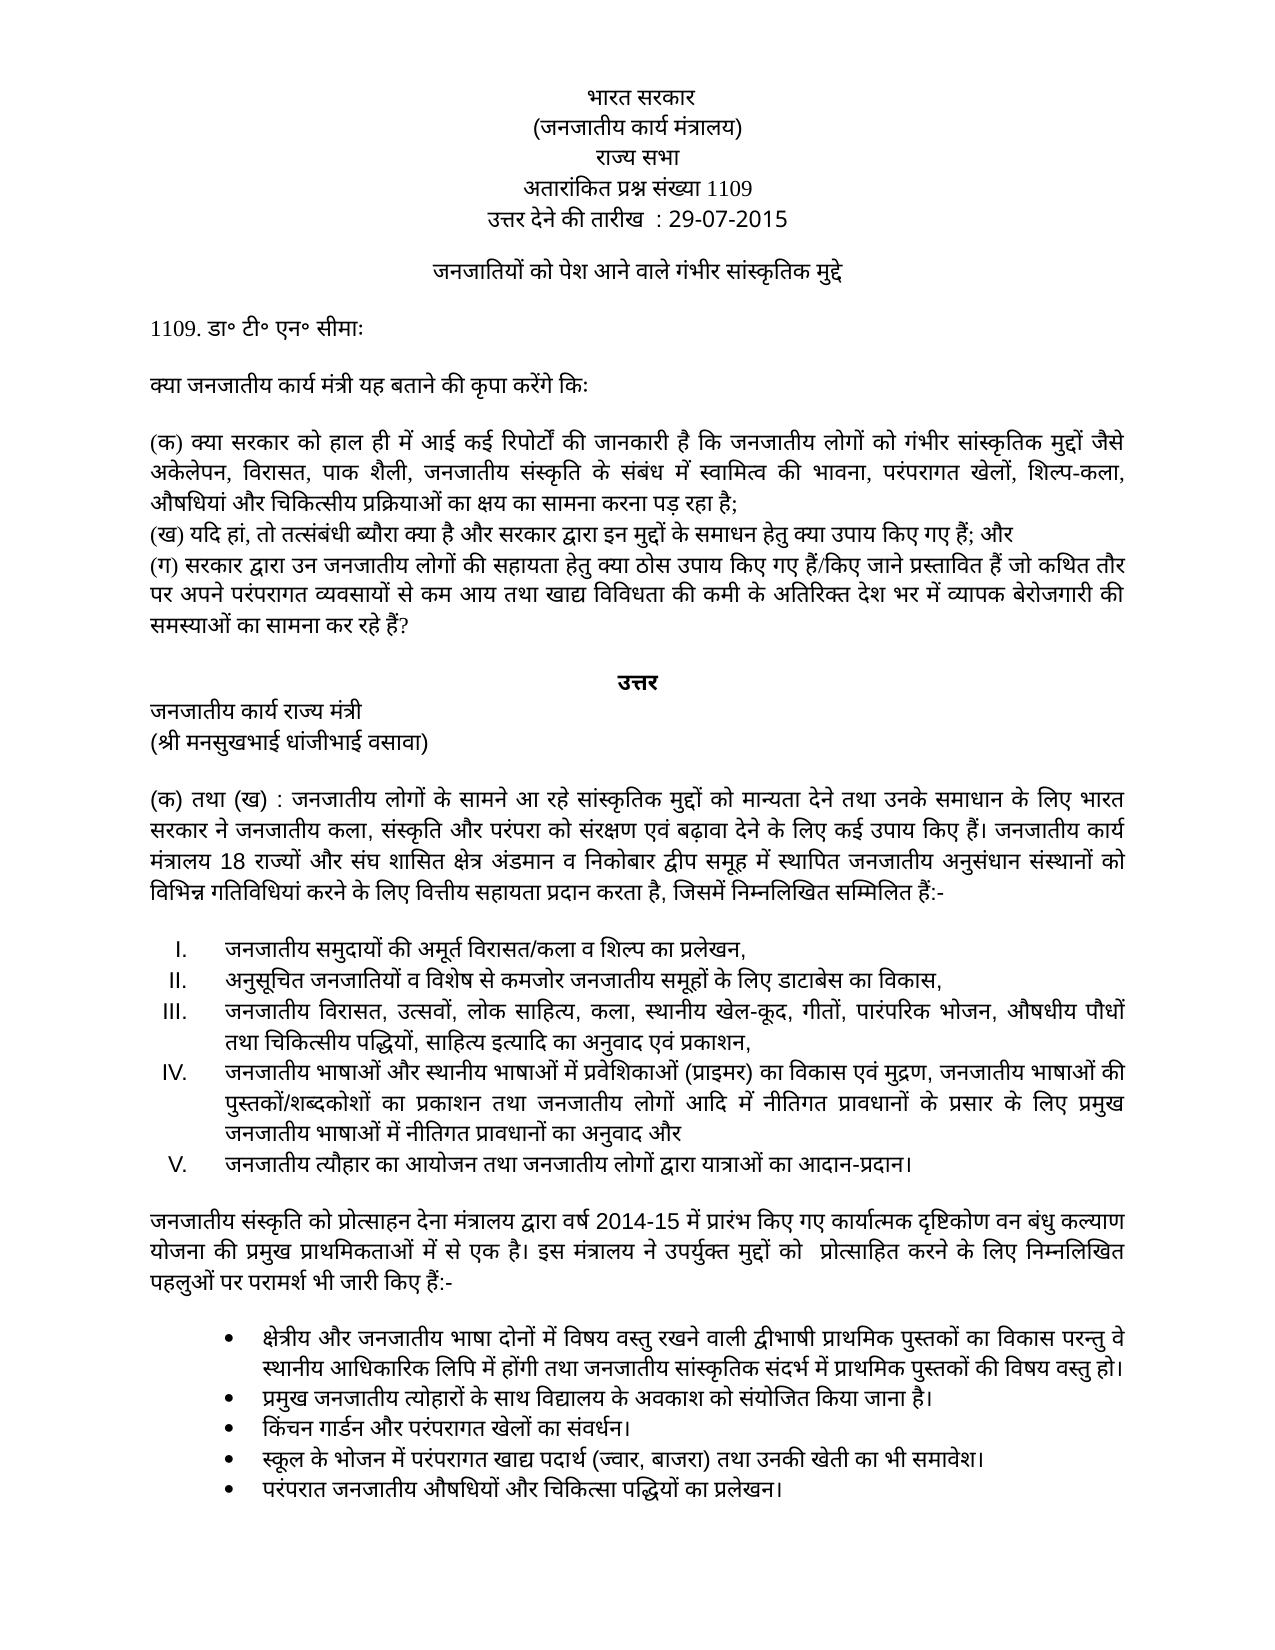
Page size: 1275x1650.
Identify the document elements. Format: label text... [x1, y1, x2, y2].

list जनजातीय समुदायों की अमूर्त विरासत/कला व शिल्प का प्रलेखन, [187, 936, 1125, 967]
list प्रमुख जनजातीय त्योहारों के साथ विद्यालय के अवकाश को संयोजित किया जाना है। [225, 1386, 1125, 1416]
text क्या जनजातीय कार्य मंत्री यह बताने की कृपा करेंगे किः [150, 372, 1125, 402]
list जनजातीय विरासत, उत्सवों, लोक साहित्य, कला, स्थानीय खेल-कूद, गीतों, पारंपरिक भोजन, औषधीय पौधों तथा चिकित्सीय पद्धियों, साहित्य इत्यादि का अनुवाद एवं प्रकाशन, [187, 998, 1125, 1059]
text (ग) सरकार द्वारा उन जनजातीय लोगों की सहायता हेतु क्या ठोस उपाय किए गए हैं/किए जाने प्रस्तावित हैं जो कथित तौर पर अपने परंपरागत व्यवसायों से कम आय तथा खाद्य विविधता की कमी के अतिरिक्त देश भर में व्यापक बेरोजगारी की समस्याओं का सामना कर रहे हैं? [150, 552, 1125, 643]
text भारत सरकार [150, 84, 1125, 114]
text जनजातीय कार्य राज्य मंत्री [150, 699, 1125, 729]
text 1109. डा॰ टी॰ एन॰ सीमाः [150, 315, 1125, 346]
text अतारांकित प्रश्न संख्या 1109 [150, 175, 1125, 206]
text (ख) यदि हां, तो तत्संबंधी ब्यौरा क्या है और सरकार द्वारा इन मुद्दों के समाधन हेतु क्या उपाय किए गए हैं; और [150, 521, 1125, 552]
text उत्तर [150, 669, 1125, 699]
text (क) क्या सरकार को हाल ही में आई कई रिपोर्टों की जानकारी है कि जनजातीय लोगों को गंभीर सांस्कृतिक मुद्दों जैसे अकेलेपन, विरासत, पाक शैली, जनजातीय संस्कृति के संबंध में स्वामित्व की भावना, परंपरागत खेलों, शिल्प-कला, औषधियां और चिकित्सीय प्रक्रियाओं का क्षय का सामना करना पड़ रहा है; [150, 429, 1125, 521]
list अनुसूचित जनजातियों व विशेष से कमजोर जनजातीय समूहों के लिए डाटाबेस का विकास, [187, 967, 1125, 998]
list जनजातीय त्यौहार का आयोजन तथा जनजातीय लोगों द्वारा यात्राओं का आदान-प्रदान। [187, 1151, 1125, 1182]
list क्षेत्रीय और जनजातीय भाषा दोनों में विषय वस्तु रखने वाली द्वीभाषी प्राथमिक पुस्तकों का विकास परन्तु वे स्थानीय आधिकारिक लिपि में होंगी तथा जनजातीय सांस्कृतिक संदर्भ में प्राथमिक पुस्तकों की विषय वस्तु हो। [225, 1326, 1125, 1386]
text (श्री मनसुखभाई धांजीभाई वसावा) [150, 729, 1125, 760]
text राज्य सभा [150, 145, 1125, 175]
text जनजातियों को पेश आने वाले गंभीर सांस्कृतिक मुद्दे [150, 259, 1125, 289]
text जनजातीय संस्कृति को प्रोत्साहन देना मंत्रालय द्वारा वर्ष 2014-15 में प्रारंभ किए गए कार्यात्मक दृष्टिकोण वन बंधु कल्याण योजना की प्रमुख प्राथमिकताओं में से एक है। इस मंत्रालय ने उपर्युक्त मुद्दों को प्रोत्साहित करने के लिए निम्नलिखित पहलुओं पर परामर्श भी जारी किए हैं:- [150, 1208, 1125, 1300]
list जनजातीय भाषाओं और स्थानीय भाषाओं में प्रवेशिकाओं (प्राइमर) का विकास एवं मुद्रण, जनजातीय भाषाओं की पुस्तकों/शब्दकोशों का प्रकाशन तथा जनजातीय लोगों आदि में नीतिगत प्रावधानों के प्रसार के लिए प्रमुख जनजातीय भाषाओं में नीतिगत प्रावधानों का अनुवाद और [187, 1059, 1125, 1151]
text उत्तर देने की तारीख : 29-07-2015 [150, 206, 1125, 233]
list किंचन गार्डन और परंपरागत खेलों का संवर्धन। [225, 1416, 1125, 1446]
list परंपरात जनजातीय औषधियों और चिकित्सा पद्धियों का प्रलेखन। [225, 1476, 1125, 1506]
text (क) तथा (ख) : जनजातीय लोगों के सामने आ रहे सांस्कृतिक मुद्दों को मान्यता देने तथा उनके समाधान के लिए भारत सरकार ने जनजातीय कला, संस्कृति और परंपरा को संरक्षण एवं बढ़ावा देने के लिए कई उपाय किए हैं। जनजातीय कार्य मंत्रालय 18 राज्यों और संघ शासित क्षेत्र अंडमान व निकोबार द्वीप समूह में स्थापित जनजातीय अनुसंधान संस्थानों को विभिन्न गतिविधियां करने के लिए वित्तीय सहायता प्रदान करता है, जिसमें निम्नलिखित सम्मिलित हैं:- [150, 786, 1125, 910]
text (जनजातीय कार्य मंत्रालय) [150, 114, 1125, 145]
list स्कूल के भोजन में परंपरागत खाद्य पदार्थ (ज्वार, बाजरा) तथा उनकी खेती का भी समावेश। [225, 1446, 1125, 1476]
